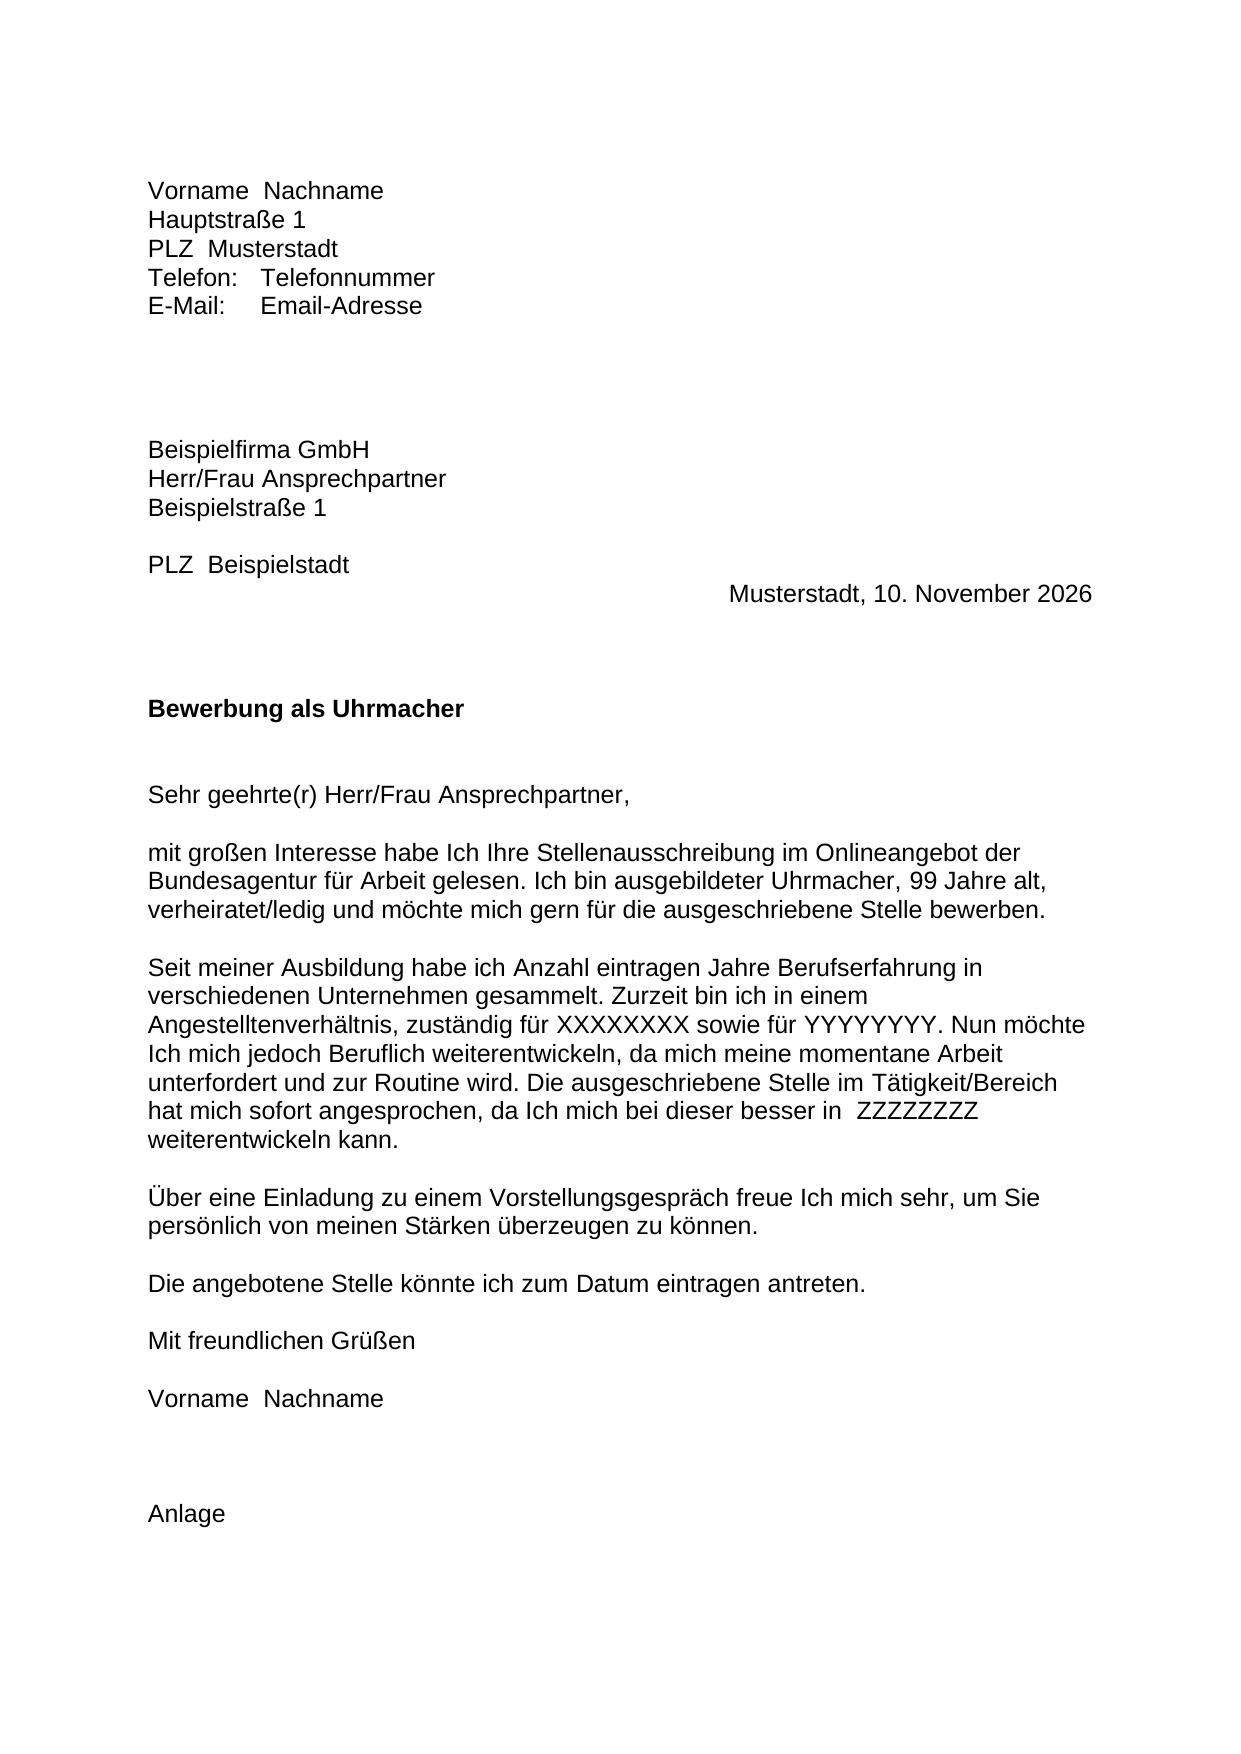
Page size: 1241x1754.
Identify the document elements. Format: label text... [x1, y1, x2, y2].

text Über eine Einladung zu einem Vorstellungsgespräch freue Ich mich sehr, um Sie persönlich von meinen Stärken überzeugen zu können. [148, 1183, 1093, 1240]
text , 23. Juli 2012 [148, 579, 1093, 608]
text Telefon: [148, 263, 1093, 291]
text mit großen Interesse habe Ich Ihre Stellenausschreibung im Onlineangebot der Bundesagentur für Arbeit gelesen. Ich bin ausgebildeter Uhrmacher, Jahre alt, und möchte mich gern für die ausgeschriebene Stelle bewerben. [148, 838, 1093, 924]
text E-Mail: [148, 291, 1093, 320]
text Mit freundlichen Grüßen [148, 1326, 1093, 1355]
text Seit meiner Ausbildung habe ich Jahre Berufserfahrung in verschiedenen Unternehmen gesammelt. Zurzeit bin ich in einem Angestelltenverhältnis, zuständig für sowie für . Nun möchte Ich mich jedoch Beruflich weiterentwickeln, da mich meine momentane Arbeit unterfordert und zur Routine wird. Die ausgeschriebene Stelle im hat mich sofort angesprochen, da Ich mich bei dieser besser in weiterentwickeln kann. [148, 953, 1093, 1154]
text Anlage [148, 1499, 1093, 1528]
text Die angebotene Stelle könnte ich zum antreten. [148, 1269, 1093, 1298]
text Sehr geehrte , [148, 780, 1093, 809]
subtitle Bewerbung als Uhrmacher [148, 694, 1093, 723]
